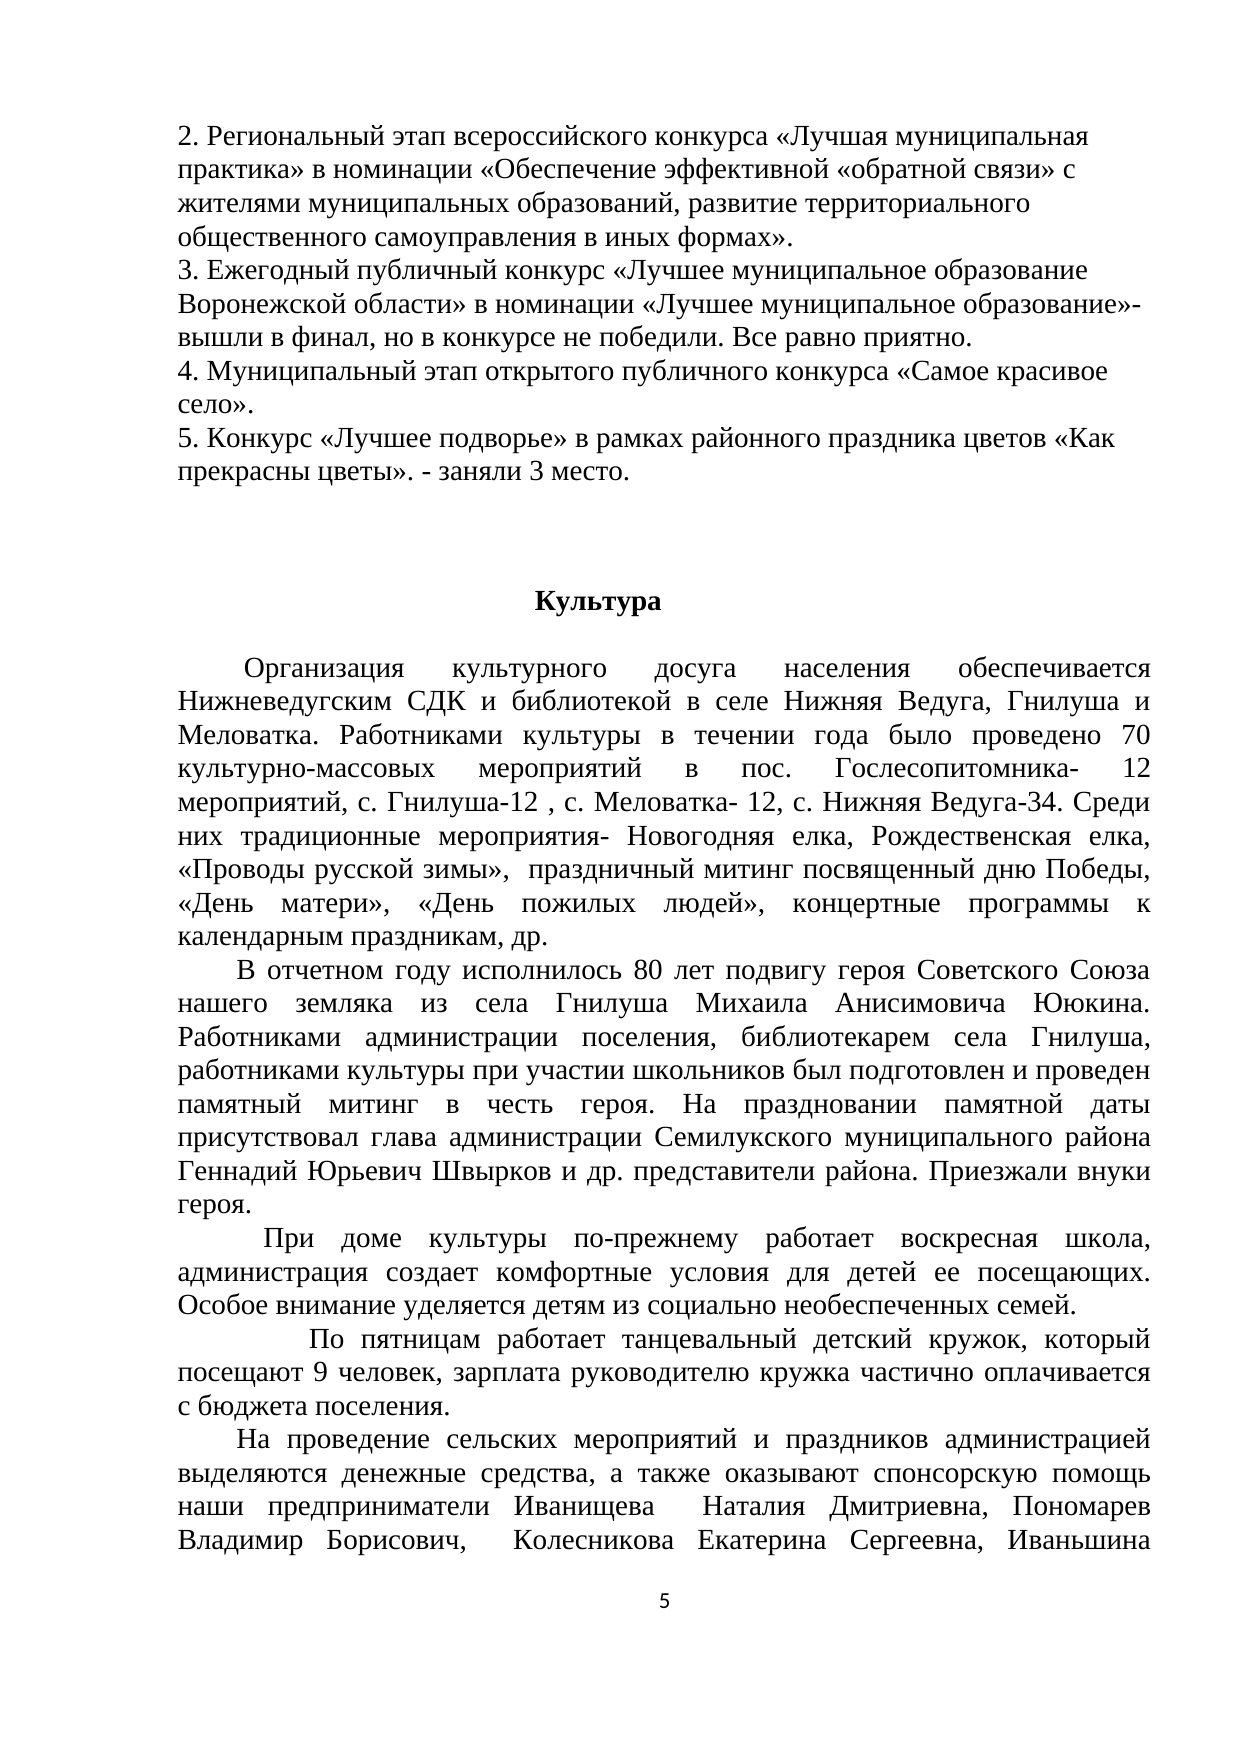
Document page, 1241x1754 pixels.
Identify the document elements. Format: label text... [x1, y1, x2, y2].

text В отчетном году исполнилось 80 лет подвигу героя Советского Союза нашего земляка из села Гнилуша Михаила Анисимовича Ююкина. Работниками администрации поселения, библиотекарем села Гнилуша, работниками культуры при участии школьников был подготовлен и проведен памятный митинг в честь героя. На праздновании памятной даты присутствовал глава администрации Семилукского муниципального района Геннадий Юрьевич Швырков и др. представители района. Приезжали внуки героя. [177, 952, 1152, 1220]
text Культура [177, 583, 1152, 616]
text Организация культурного досуга населения обеспечивается Нижневедугским СДК и библиотекой в селе Нижняя Ведуга, Гнилуша и Меловатка. Работниками культуры в течении года было проведено 70 культурно-массовых мероприятий в пос. Гослесопитомника- 12 мероприятий, с. Гнилуша-12 , с. Меловатка- 12, с. Нижняя Ведуга-34. Среди них традиционные мероприятия- Новогодняя елка, Рождественская елка, «Проводы русской зимы», праздничный митинг посвященный дню Победы, «День матери», «День пожилых людей», концертные программы к календарным праздникам, др. [177, 650, 1152, 952]
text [177, 1421, 1152, 1556]
text 5. Конкурс «Лучшее подворье» в рамках районного праздника цветов «Как прекрасны цветы». - заняли 3 место. [177, 420, 1152, 487]
text 3. Ежегодный публичный конкурс «Лучшее муниципальное образование Воронежской области» в номинации «Лучшее муниципальное образование»- вышли в финал, но в конкурсе не победили. Все равно приятно. [177, 252, 1152, 353]
text 4. Муниципальный этап открытого публичного конкурса «Самое красивое село». [177, 353, 1152, 420]
text При доме культуры по-прежнему работает воскресная школа, администрация создает комфортные условия для детей ее посещающих. Особое внимание уделяется детям из социально необеспеченных семей. [177, 1220, 1152, 1321]
text По пятницам работает танцевальный детский кружок, который посещают 9 человек, зарплата руководителю кружка частично оплачивается с бюджета поселения. [177, 1321, 1152, 1421]
text 2. Региональный этап всероссийского конкурса «Лучшая муниципальная практика» в номинации «Обеспечение эффективной «обратной связи» с жителями муниципальных образований, развитие территориального общественного самоуправления в иных формах». [177, 118, 1152, 252]
